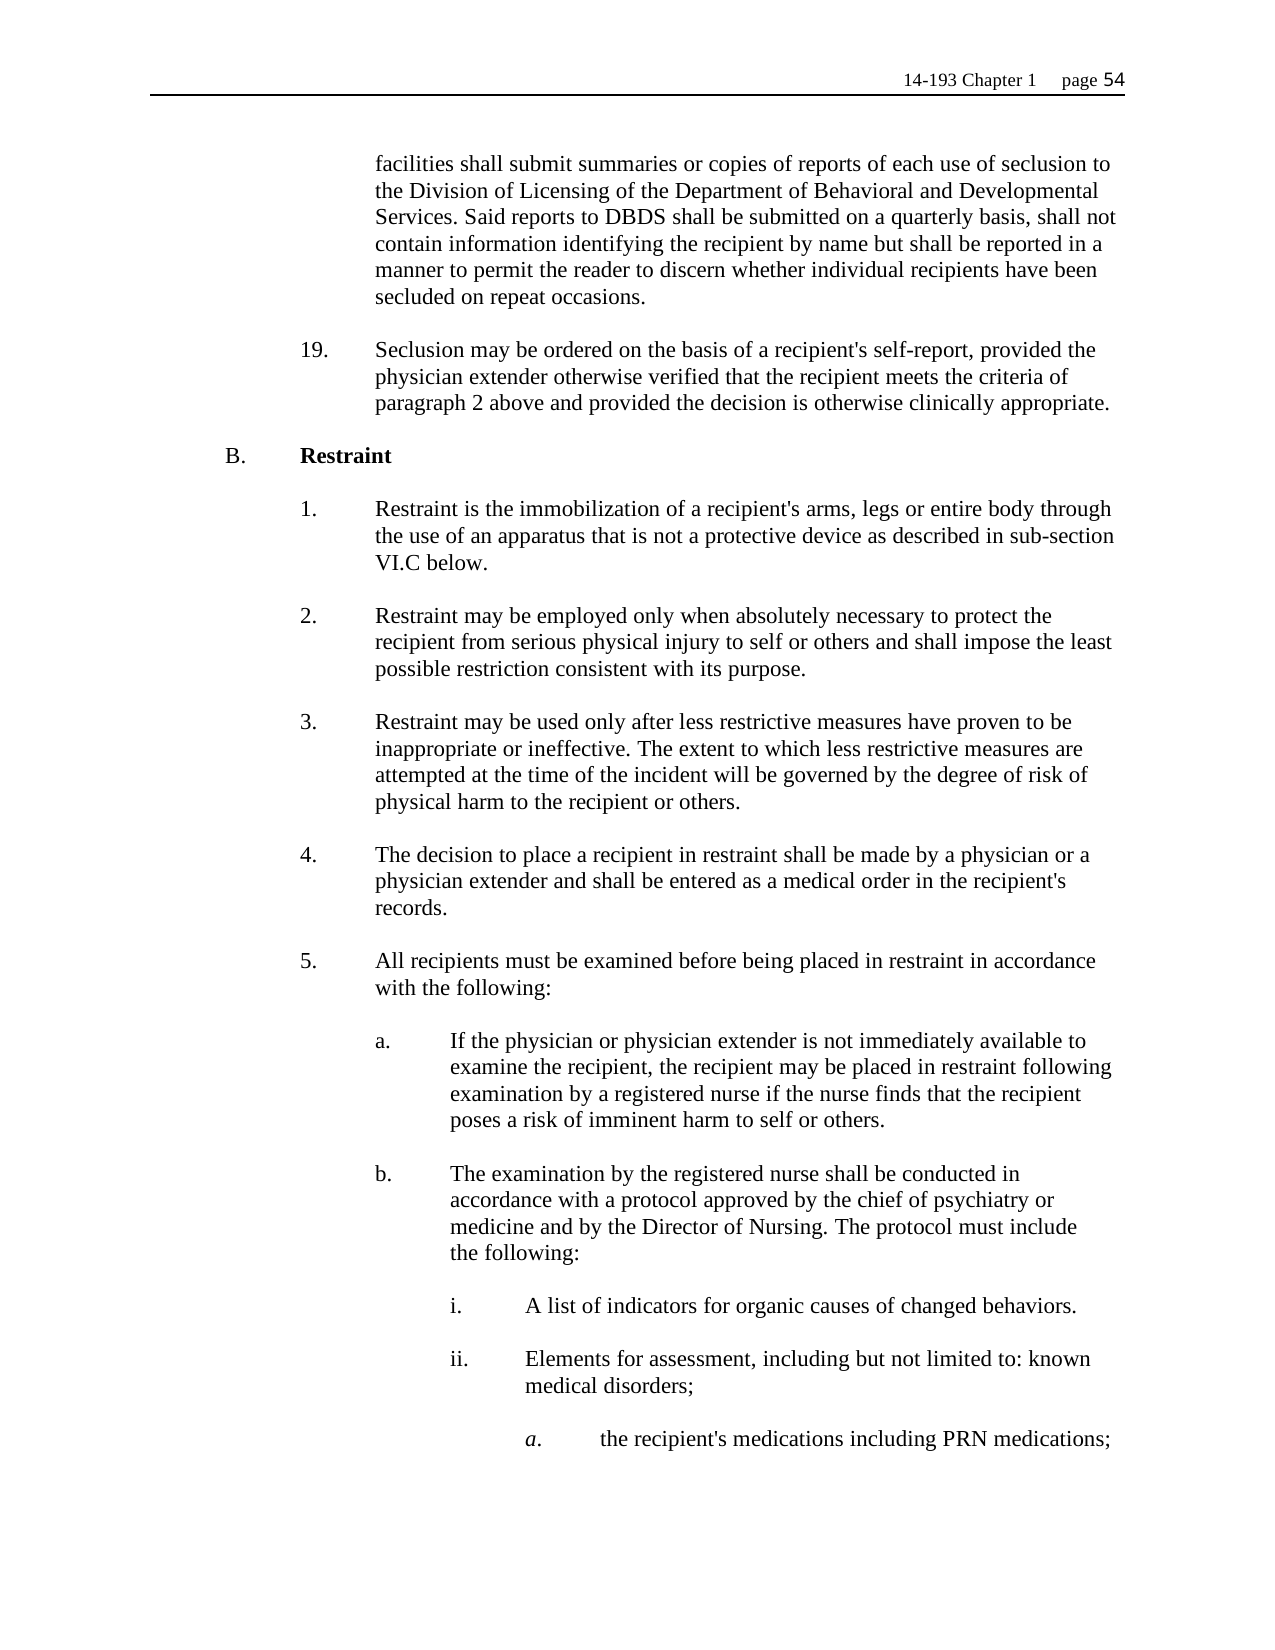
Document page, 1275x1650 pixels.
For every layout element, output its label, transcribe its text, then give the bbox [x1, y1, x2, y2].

text 19. Seclusion may be ordered on the basis of a recipient's self-report, provided the physician extender otherwise verified that the recipient meets the criteria of paragraph 2 above and provided the decision is otherwise clinically appropriate. [150, 336, 1125, 416]
text 1. Restraint is the immobilization of a recipient's arms, legs or entire body through the use of an apparatus that is not a protective device as described in sub-section VI.C below. [150, 495, 1125, 575]
text a. the recipient's medications including PRN medications; [150, 1425, 1125, 1452]
text 5. All recipients must be examined before being placed in restraint in accordance with the following: [150, 947, 1125, 1000]
text B. Restraint [150, 442, 1125, 469]
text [150, 150, 1125, 309]
text i. A list of indicators for organic causes of changed behaviors. [150, 1292, 1125, 1319]
text 3. Restraint may be used only after less restrictive measures have proven to be inappropriate or ineffective. The extent to which less restrictive measures are attempted at the time of the incident will be governed by the degree of risk of physical harm to the recipient or others. [150, 708, 1125, 814]
text 2. Restraint may be employed only when absolutely necessary to protect the recipient from serious physical injury to self or others and shall impose the least possible restriction consistent with its purpose. [150, 602, 1125, 681]
text b. The examination by the registered nurse shall be conducted in accordance with a protocol approved by the chief of psychiatry or medicine and by the Director of Nursing. The protocol must include the following: [150, 1159, 1125, 1266]
text ii. Elements for assessment, including but not limited to: known medical disorders; [150, 1345, 1125, 1398]
text 4. The decision to place a recipient in restraint shall be made by a physician or a physician extender and shall be entered as a medical order in the recipient's records. [150, 841, 1125, 920]
text a. If the physician or physician extender is not immediately available to examine the recipient, the recipient may be placed in restraint following examination by a registered nurse if the nurse finds that the recipient poses a risk of imminent harm to self or others. [150, 1027, 1125, 1133]
